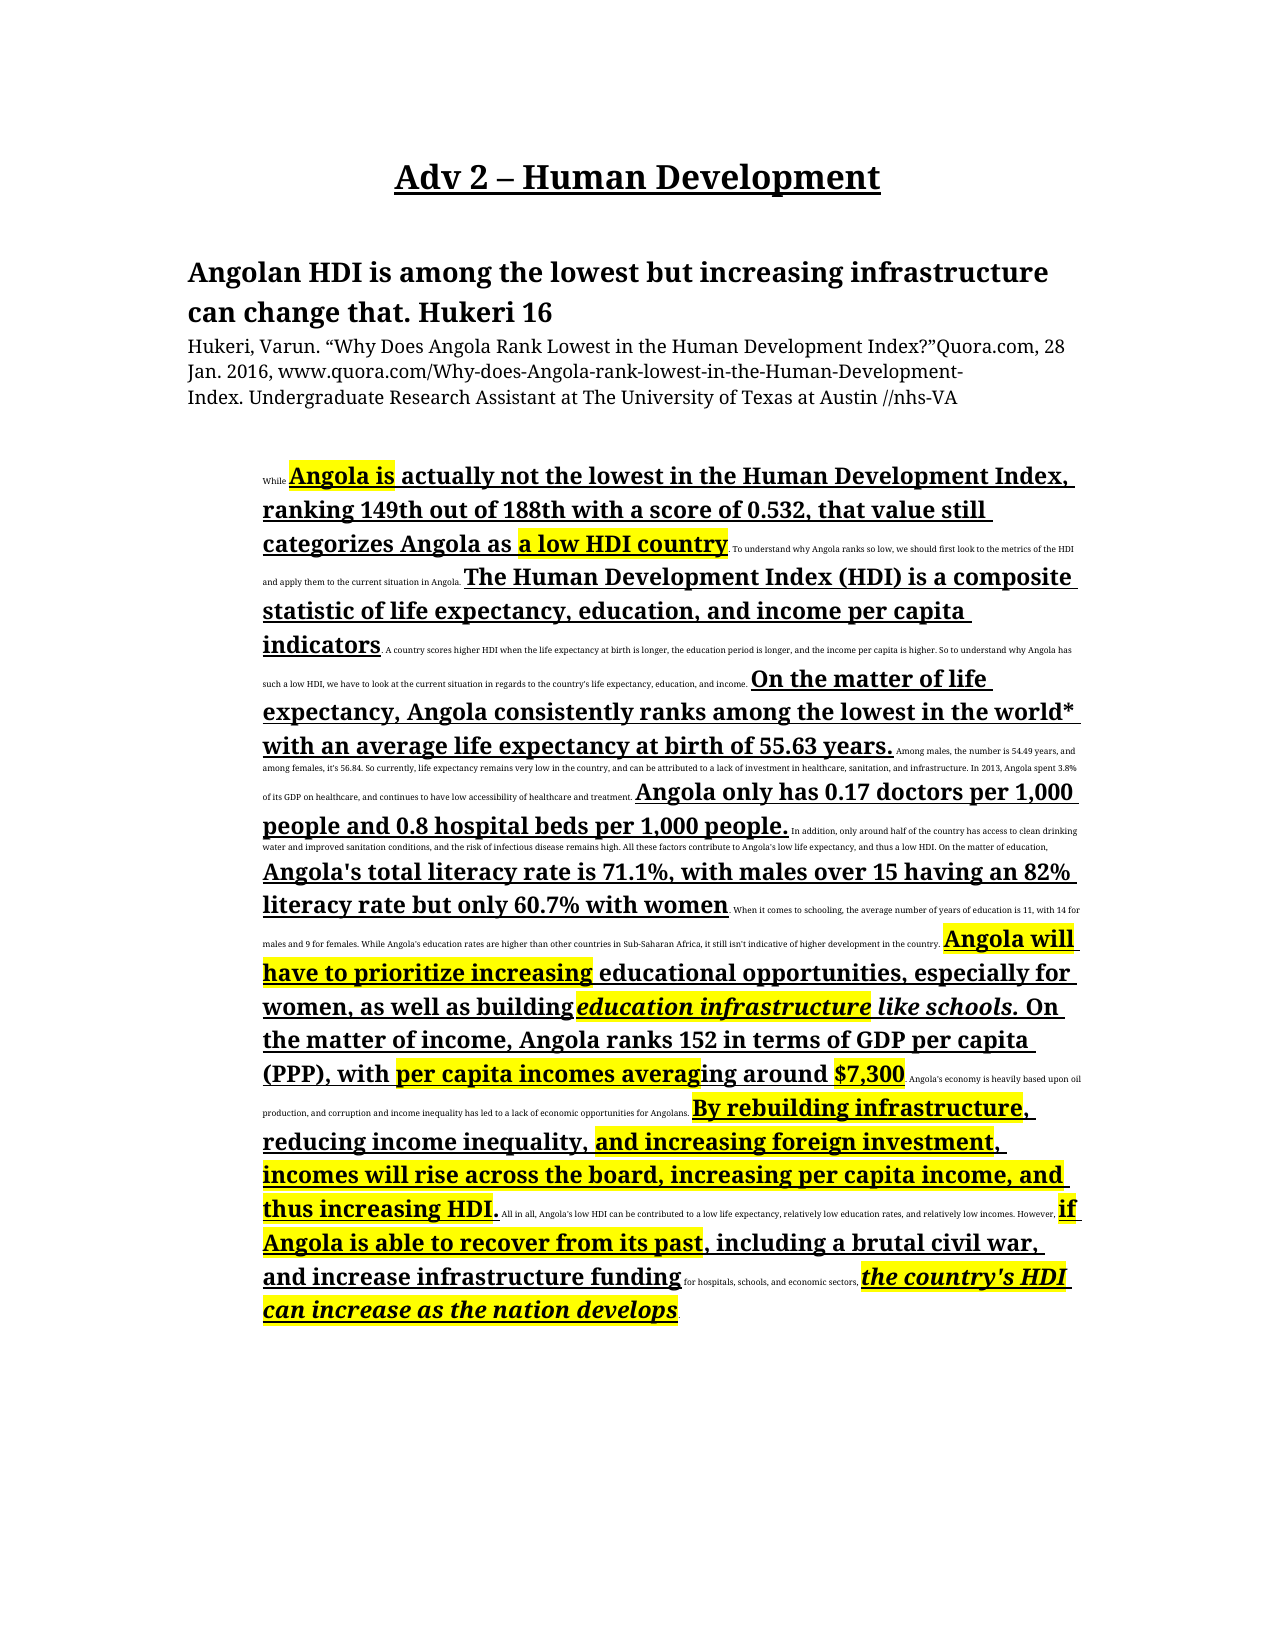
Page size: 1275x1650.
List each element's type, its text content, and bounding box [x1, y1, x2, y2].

text Hukeri, Varun. “Why Does Angola Rank Lowest in the Human Development Index?”Quora.com, 28 Jan. 2016, www.quora.com/Why-does-Angola-rank-lowest-in-the-Human-Development-Index. Undergraduate Research Assistant at The University of Texas at Austin //nhs-VA [187, 333, 1087, 410]
text While Angola is actually not the lowest in the Human Development Index, ranking 149th out of 188th with a score of 0.532, that value still categorizes Angola as a low HDI country. To understand why Angola ranks so low, we should first look to the metrics of the HDI and apply them to the current situation in Angola. The Human Development Index (HDI) is a composite statistic of life expectancy, education, and income per capita indicators. A country scores higher HDI when the life expectancy at birth is longer, the education period is longer, and the income per capita is higher. So to understand why Angola has such a low HDI, we have to look at the current situation in regards to the country's life expectancy, education, and income. On the matter of life expectancy, Angola consistently ranks among the lowest in the world* with an average life expectancy at birth of 55.63 years. Among males, the number is 54.49 years, and among females, it's 56.84. So currently, life expectancy remains very low in the country, and can be attributed to a lack of investment in healthcare, sanitation, and infrastructure. In 2013, Angola spent 3.8% of its GDP on healthcare, and continues to have low accessibility of healthcare and treatment. Angola only has 0.17 doctors per 1,000 people and 0.8 hospital beds per 1,000 people. In addition, only around half of the country has access to clean drinking water and improved sanitation conditions, and the risk of infectious disease remains high. All these factors contribute to Angola's low life expectancy, and thus a low HDI. On the matter of education, Angola's total literacy rate is 71.1%, with males over 15 having an 82% literacy rate but only 60.7% with women. When it comes to schooling, the average number of years of education is 11, with 14 for males and 9 for females. While Angola's education rates are higher than other countries in Sub-Saharan Africa, it still isn't indicative of higher development in the country. Angola will have to prioritize increasing educational opportunities, especially for women, as well as building education infrastructure like schools. On the matter of income, Angola ranks 152 in terms of GDP per capita (PPP), with per capita incomes averaging around $7,300. Angola's economy is heavily based upon oil production, and corruption and income inequality has led to a lack of economic opportunities for Angolans. By rebuilding infrastructure, reducing income inequality, and increasing foreign investment, incomes will rise across the board, increasing per capita income, and thus increasing HDI. All in all, Angola's low HDI can be contributed to a low life expectancy, relatively low education rates, and relatively low incomes. However, if Angola is able to recover from its past, including a brutal civil war, and increase infrastructure funding for hospitals, schools, and economic sectors, the country's HDI can increase as the nation develops. [262, 460, 1087, 1326]
subtitle Angolan HDI is among the lowest but increasing infrastructure can change that. Hukeri 16 [187, 253, 1087, 330]
subtitle Adv 2 – Human Development [187, 154, 1087, 199]
